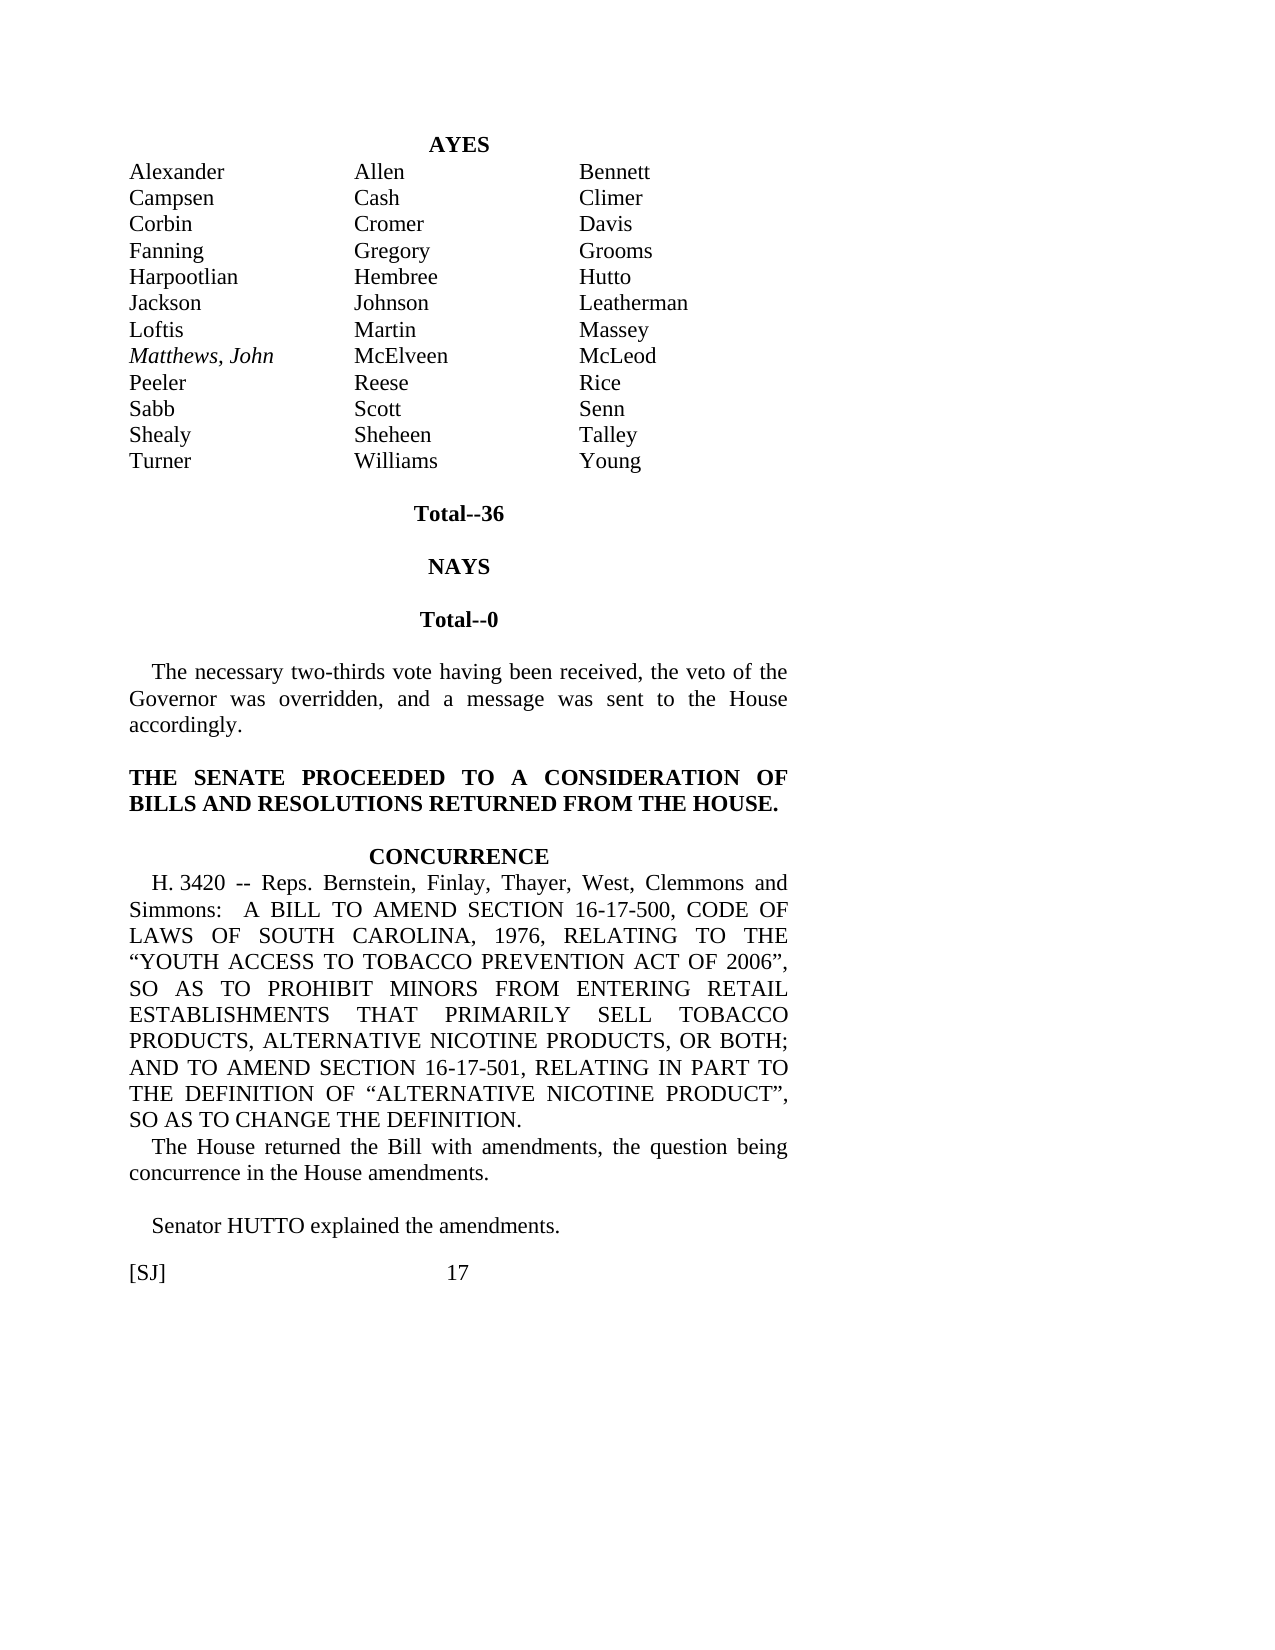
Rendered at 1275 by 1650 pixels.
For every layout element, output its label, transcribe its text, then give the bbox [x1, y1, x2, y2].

text Loftis Martin Massey [129, 316, 789, 342]
text NAYS [129, 553, 789, 579]
text Fanning Gregory Grooms [129, 237, 789, 263]
text Corbin Cromer Davis [129, 210, 789, 237]
text Shealy Sheheen Talley [129, 421, 789, 448]
text Harpootlian Hembree Hutto [129, 263, 789, 289]
text CONCURRENCE [129, 843, 789, 869]
text Matthews, John McElveen McLeod [129, 342, 789, 368]
text Campsen Cash Climer [129, 184, 789, 210]
text Sabb Scott Senn [129, 395, 789, 421]
text Total--36 [129, 500, 789, 527]
text Senator HUTTO explained the amendments. [129, 1212, 789, 1238]
text Alexander Allen Bennett [129, 158, 789, 184]
text THE SENATE PROCEEDED TO A CONSIDERATION OF BILLS AND RESOLUTIONS RETURNED FROM THE HOUSE. [129, 764, 789, 817]
text The necessary two-thirds vote having been received, the veto of the Governor was overridden, and a message was sent to the House accordingly. [129, 658, 789, 737]
text AYES [129, 131, 789, 158]
text H. 3420 -- Reps. Bernstein, Finlay, Thayer, West, Clemmons and Simmons: A BILL TO AMEND SECTION 16-17-500, CODE OF LAWS OF SOUTH CAROLINA, 1976, RELATING TO THE “YOUTH ACCESS TO TOBACCO PREVENTION ACT OF 2006”, SO AS TO PROHIBIT MINORS FROM ENTERING RETAIL ESTABLISHMENTS THAT PRIMARILY SELL TOBACCO PRODUCTS, ALTERNATIVE NICOTINE PRODUCTS, OR BOTH; AND TO AMEND SECTION 16-17-501, RELATING IN PART TO THE DEFINITION OF “ALTERNATIVE NICOTINE PRODUCT”, SO AS TO CHANGE THE DEFINITION. [129, 869, 789, 1133]
text Turner Williams Young [129, 448, 789, 474]
text Jackson Johnson Leatherman [129, 289, 789, 316]
text Peeler Reese Rice [129, 368, 789, 395]
text The House returned the Bill with amendments, the question being concurrence in the House amendments. [129, 1133, 789, 1186]
text Total--0 [129, 606, 789, 632]
